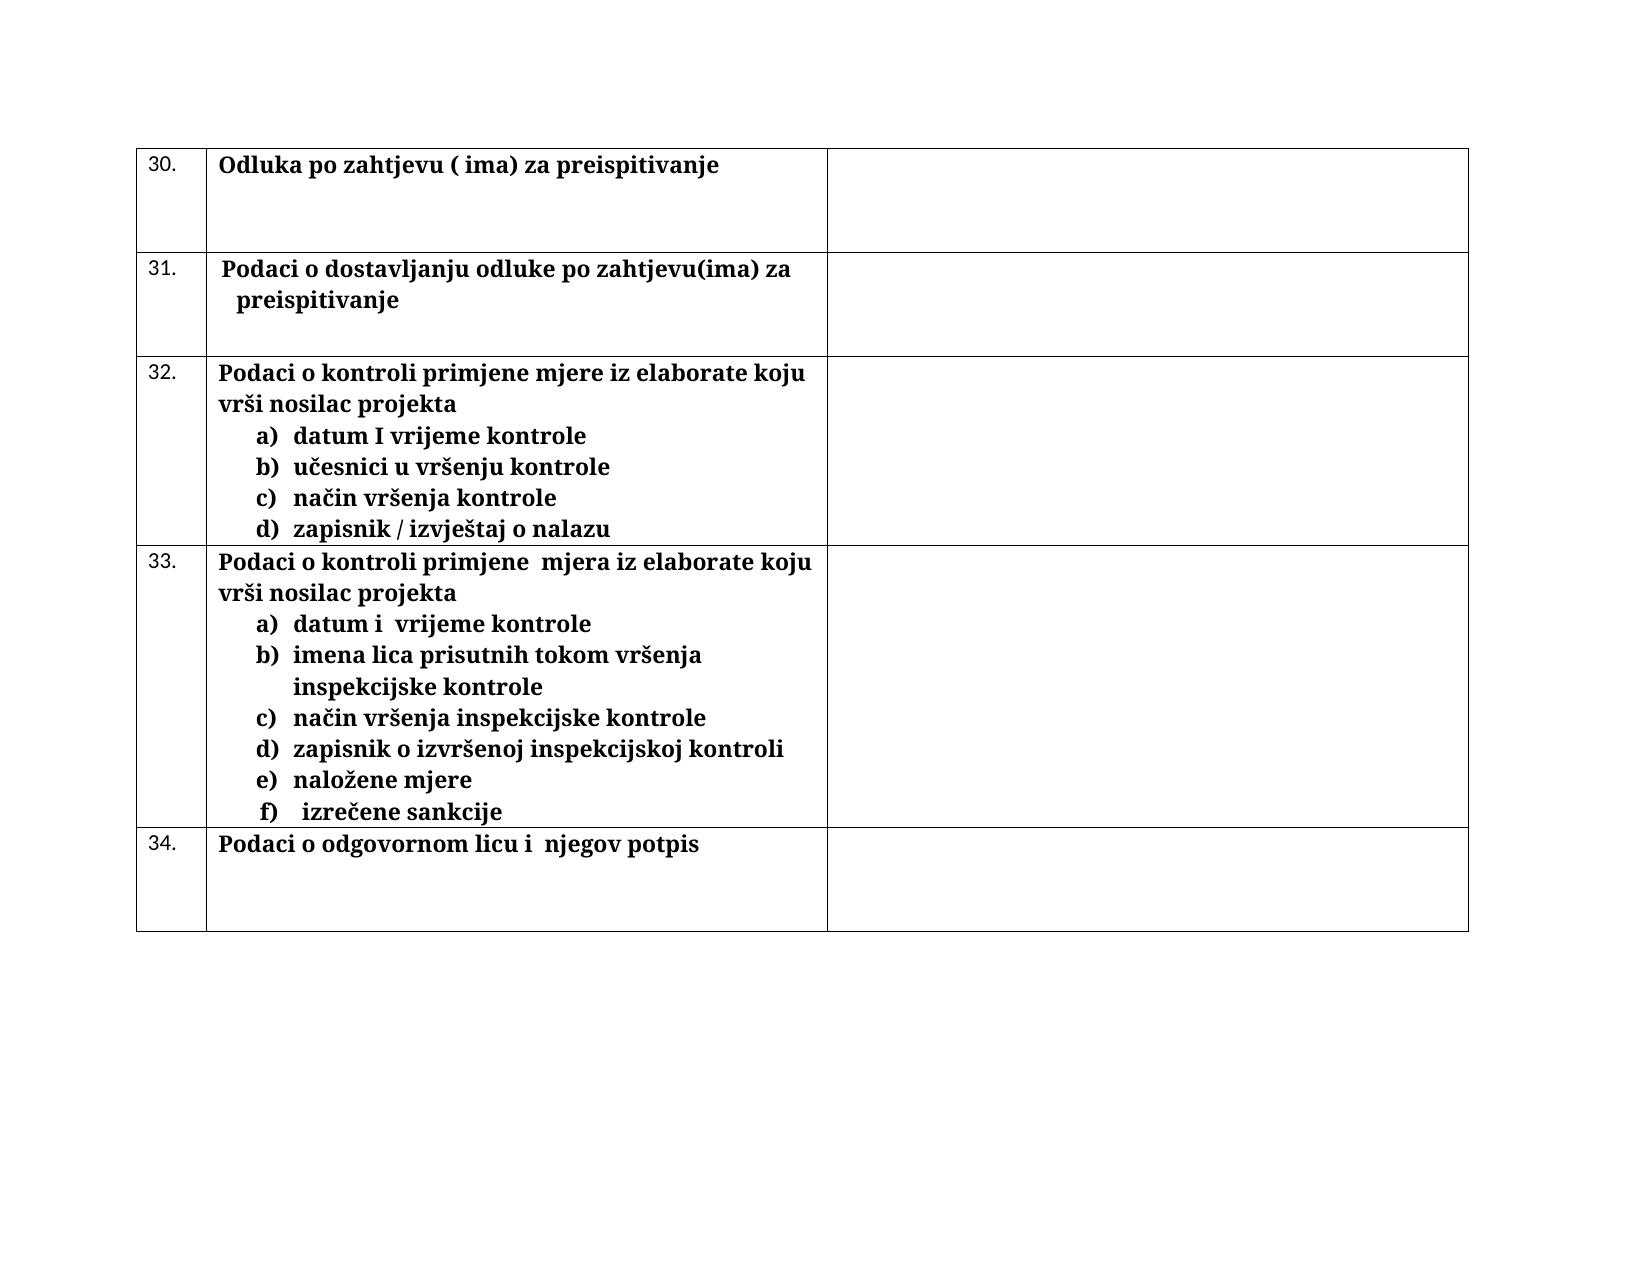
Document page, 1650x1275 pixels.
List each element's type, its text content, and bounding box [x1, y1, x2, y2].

table_cell 31. [137, 253, 206, 356]
table_cell 30. [137, 149, 206, 252]
table_cell Podaci o kontroli primjene mjere iz elaborate koju vrši nosilac projekta datum I vrijeme kontrole učesnici u vršenju kontrole način vršenja kontrole zapisnik / izvještaj o nalazu [207, 357, 827, 545]
table_cell Podaci o dostavljanju odluke po zahtjevu(ima) za preispitivanje [207, 253, 827, 356]
table_cell [828, 149, 1468, 252]
table_cell Odluka po zahtjevu ( ima) za preispitivanje [207, 149, 827, 252]
table_cell 34. [137, 828, 206, 931]
table_cell [828, 828, 1468, 931]
table_cell [828, 546, 1468, 827]
table_cell 33. [137, 546, 206, 827]
table_cell 32. [137, 357, 206, 545]
table_cell [828, 253, 1468, 356]
table_cell Podaci o odgovornom licu i njegov potpis [207, 828, 827, 931]
table_cell [828, 357, 1468, 545]
table_cell Podaci o kontroli primjene mjera iz elaborate koju vrši nosilac projekta datum i vrijeme kontrole imena lica prisutnih tokom vršenja inspekcijske kontrole način vršenja inspekcijske kontrole zapisnik o izvršenoj inspekcijskoj kontroli naložene mjere f) izrečene sankcije [207, 546, 827, 827]
